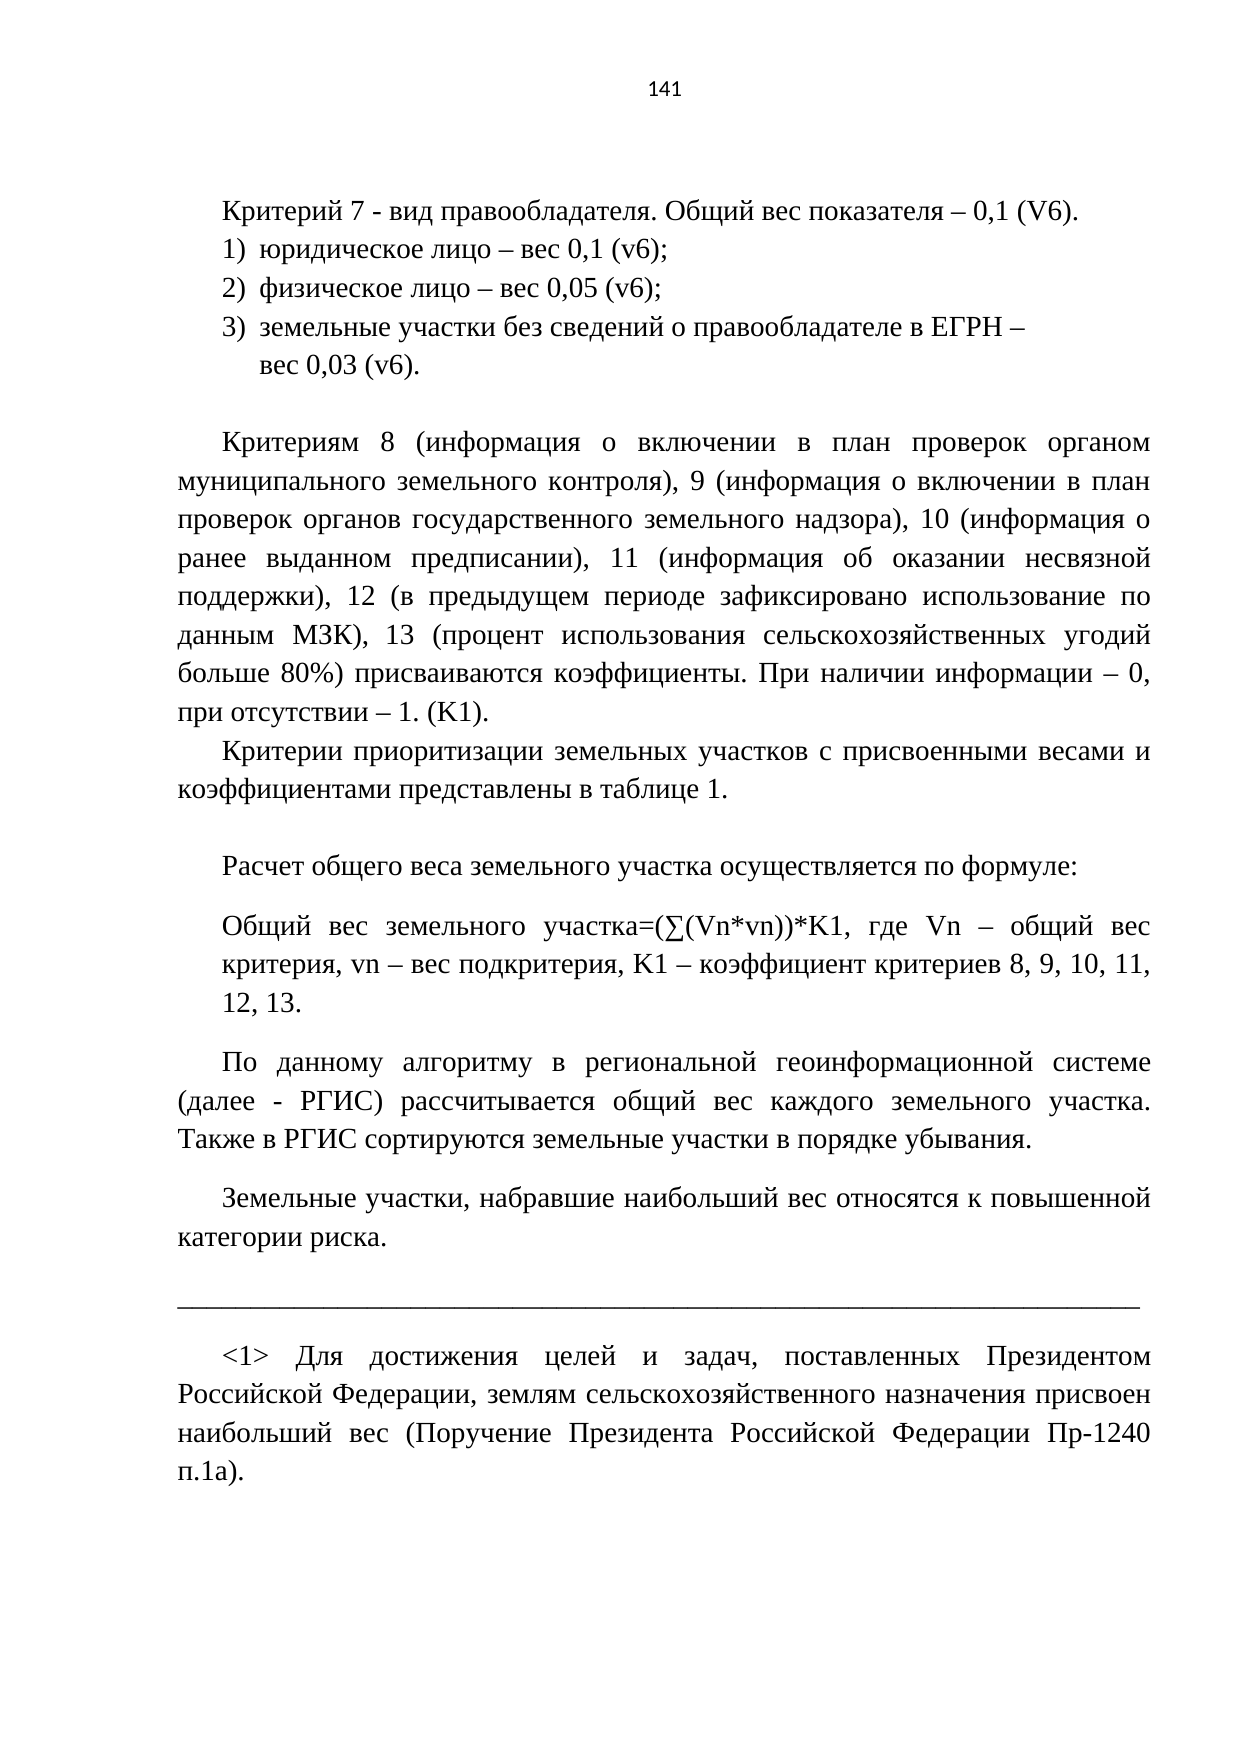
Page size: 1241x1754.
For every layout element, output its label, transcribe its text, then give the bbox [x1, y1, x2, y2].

text Общий вес земельного участка=(∑(Vn*vn))*K1, где Vn – общий вес критерия, vn – вес подкритерия, K1 – коэффициент критериев 8, 9, 10, 11, 12, 13. [222, 908, 1152, 1018]
text вес 0,03 (v6). [259, 347, 1152, 381]
text Критериям 8 (информация о включении в план проверок органом муниципального земельного контроля), 9 (информация о включении в план проверок органов государственного земельного надзора), 10 (информация о ранее выданном предписании), 11 (информация об оказании несвязной поддержки), 12 (в предыдущем периоде зафиксировано использование по данным МЗК), 13 (процент использования сельскохозяйственных угодий больше 80%) присваиваются коэффициенты. При наличии информации – 0, при отсутствии – 1. (K1). [177, 424, 1152, 728]
list юридическое лицо – вес 0,1 (v6); [222, 232, 1152, 265]
text Земельные участки, набравшие наибольший вес относятся к повышенной категории риска. [177, 1181, 1152, 1253]
text __________________________________________________________________ [177, 1278, 1152, 1312]
text Критерий 7 - вид правообладателя. Общий вес показателя – 0,1 (V6). [177, 193, 1152, 227]
list земельные участки без сведений о правообладателе в ЕГРН – [222, 309, 1152, 342]
text <1> Для достижения целей и задач, поставленных Президентом Российской Федерации, землям сельскохозяйственного назначения присвоен наибольший вес (Поручение Президента Российской Федерации Пр-1240 п.1а). [177, 1338, 1152, 1487]
text Критерии приоритизации земельных участков с присвоенными весами и коэффициентами представлены в таблице 1. [177, 733, 1152, 805]
text Расчет общего веса земельного участка осуществляется по формуле: [222, 848, 1152, 882]
list физическое лицо – вес 0,05 (v6); [222, 270, 1152, 304]
text По данному алгоритму в региональной геоинформационной системе (далее - РГИС) рассчитывается общий вес каждого земельного участка. Также в РГИС сортируются земельные участки в порядке убывания. [177, 1044, 1152, 1155]
